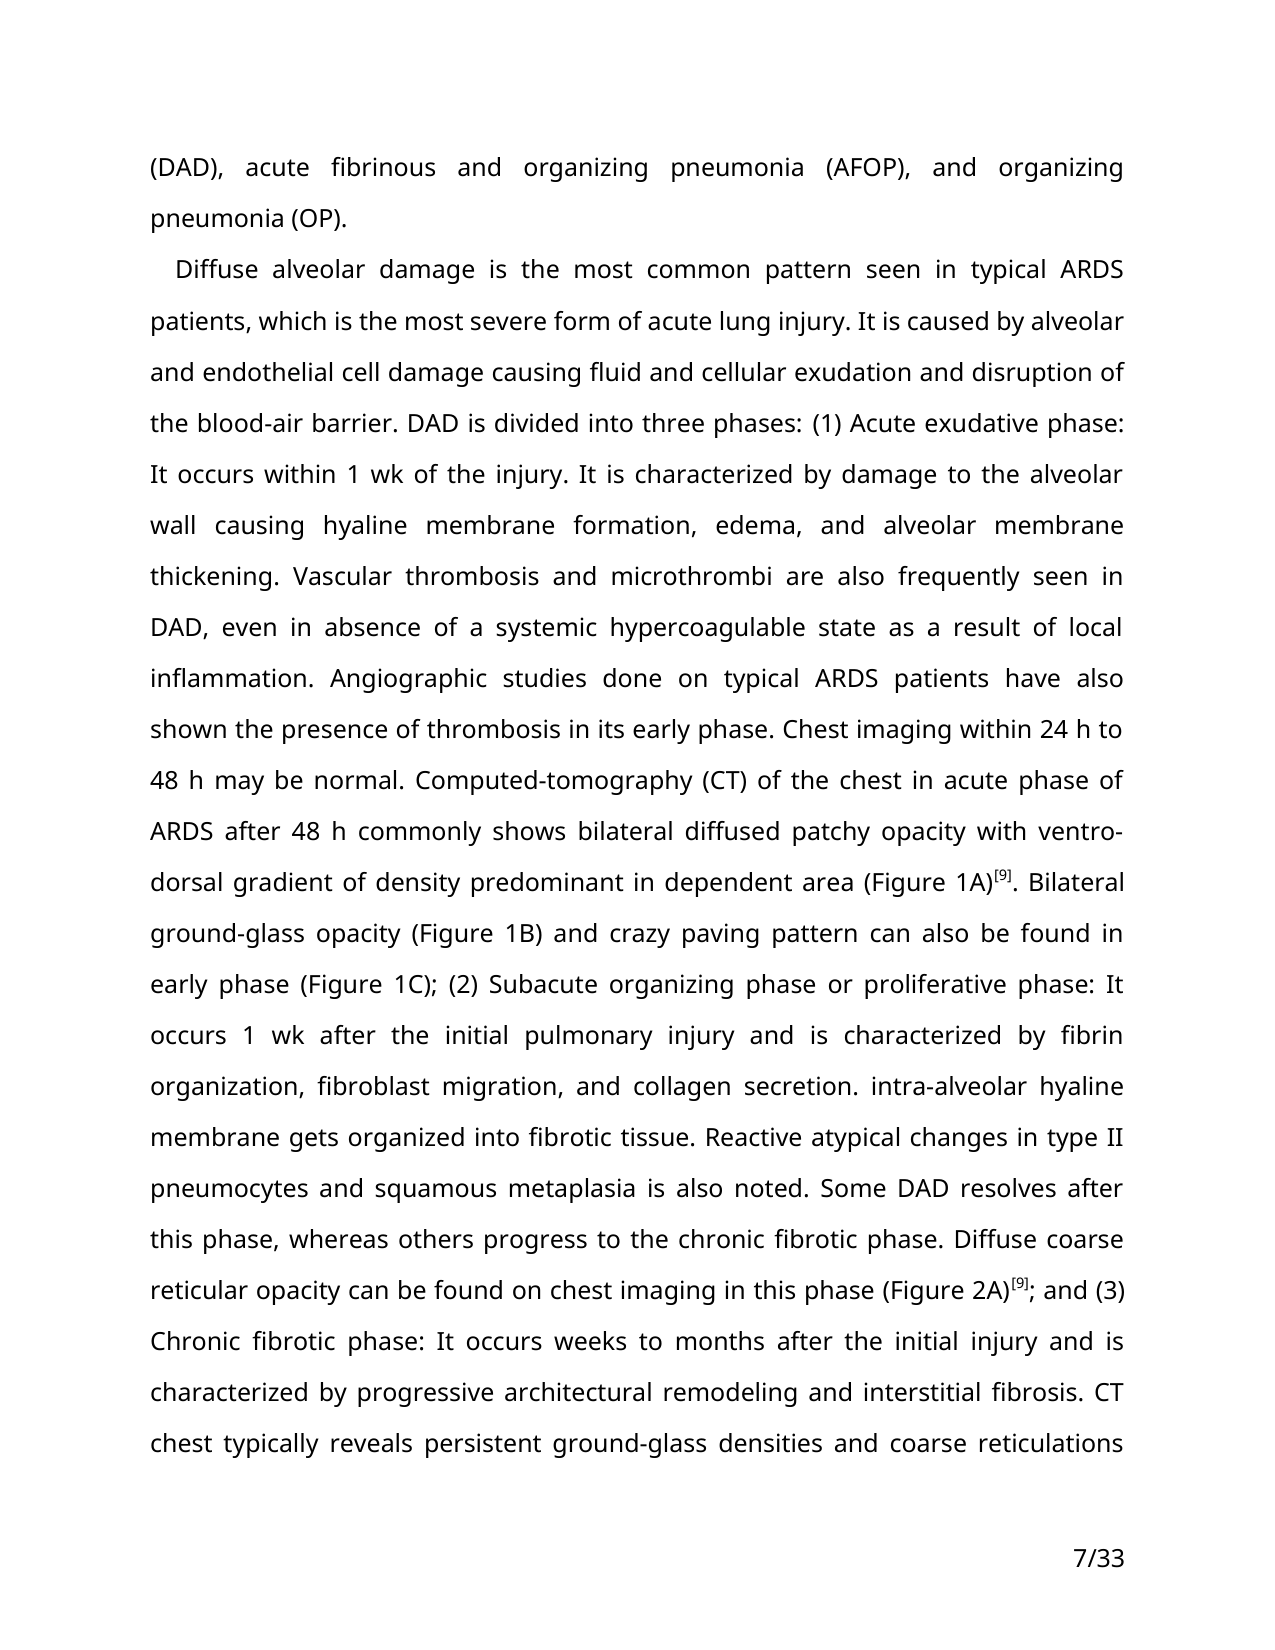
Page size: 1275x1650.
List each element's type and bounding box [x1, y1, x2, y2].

text [150, 252, 1125, 1460]
text [150, 150, 1125, 235]
